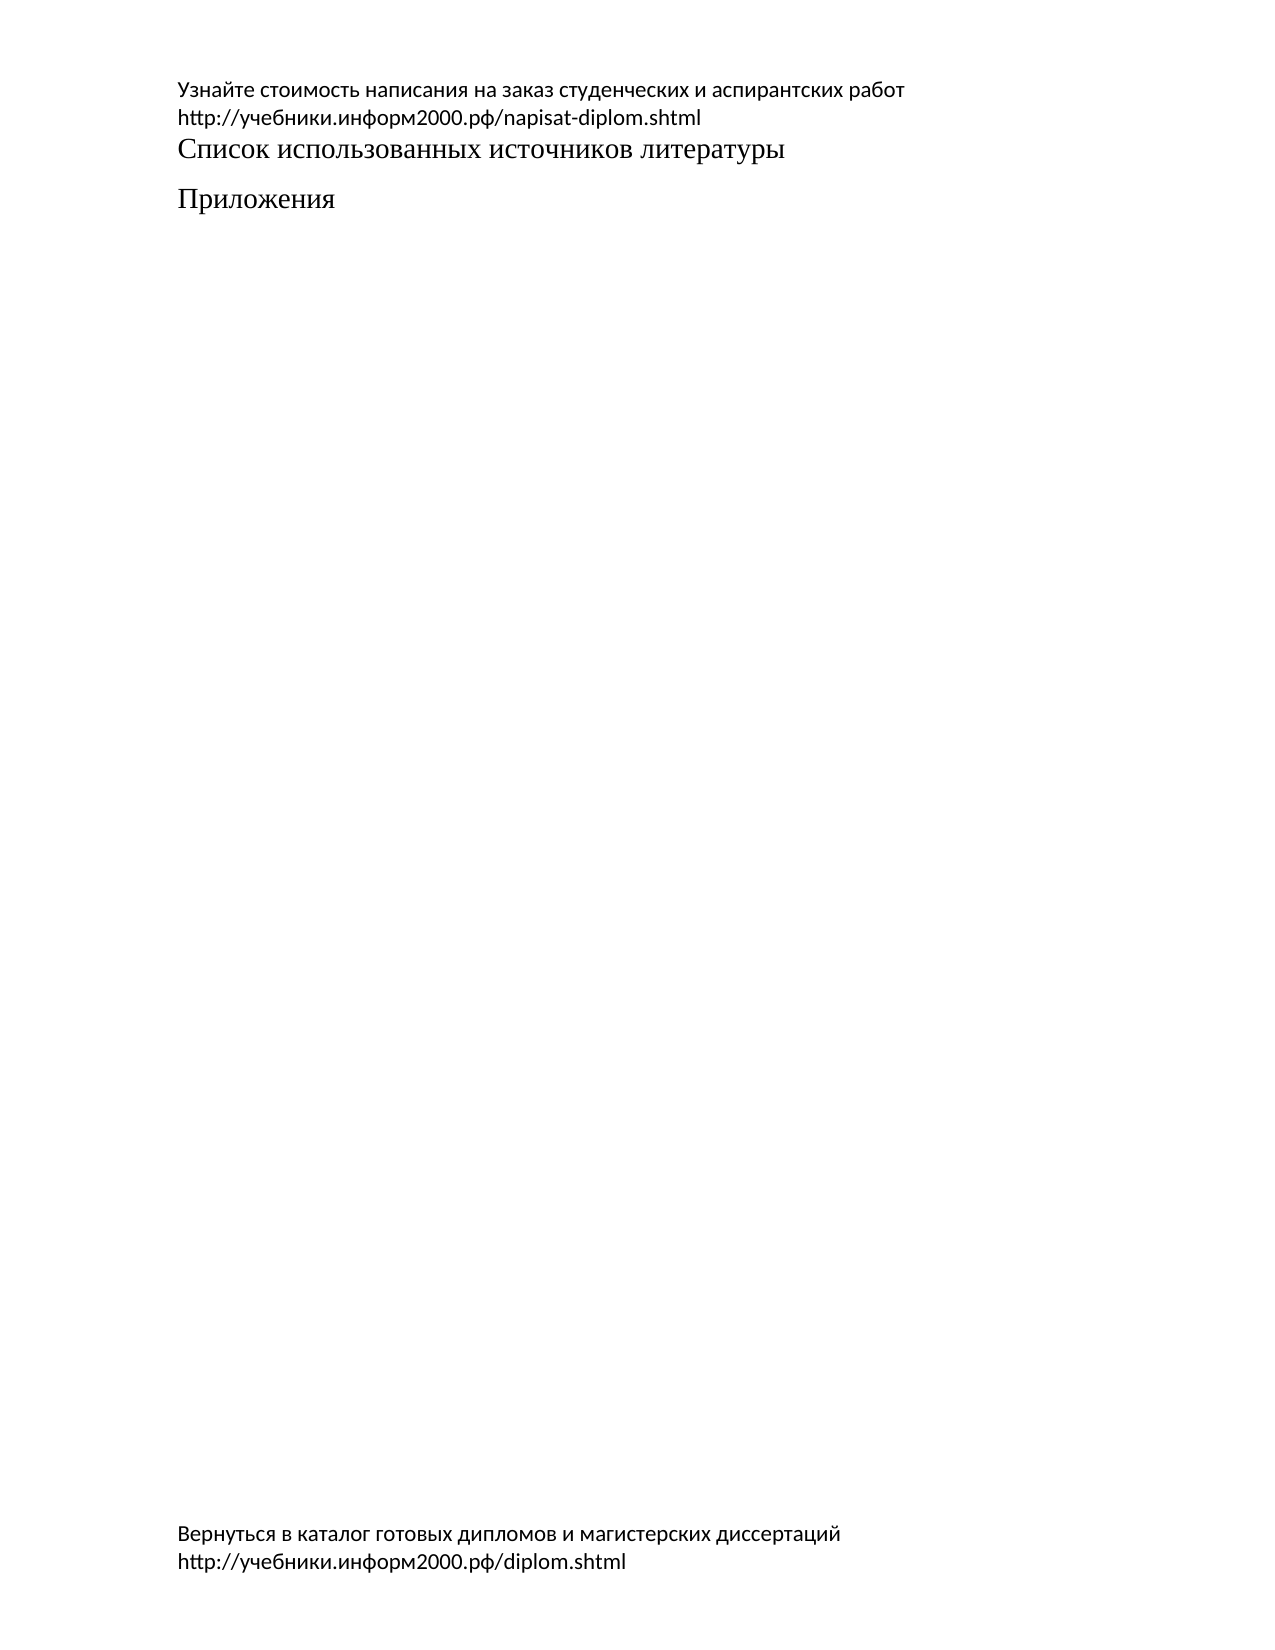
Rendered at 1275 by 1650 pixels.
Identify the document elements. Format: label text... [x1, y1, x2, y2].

text Приложения [177, 181, 1186, 215]
text Список использованных источников литературы [177, 131, 1186, 164]
